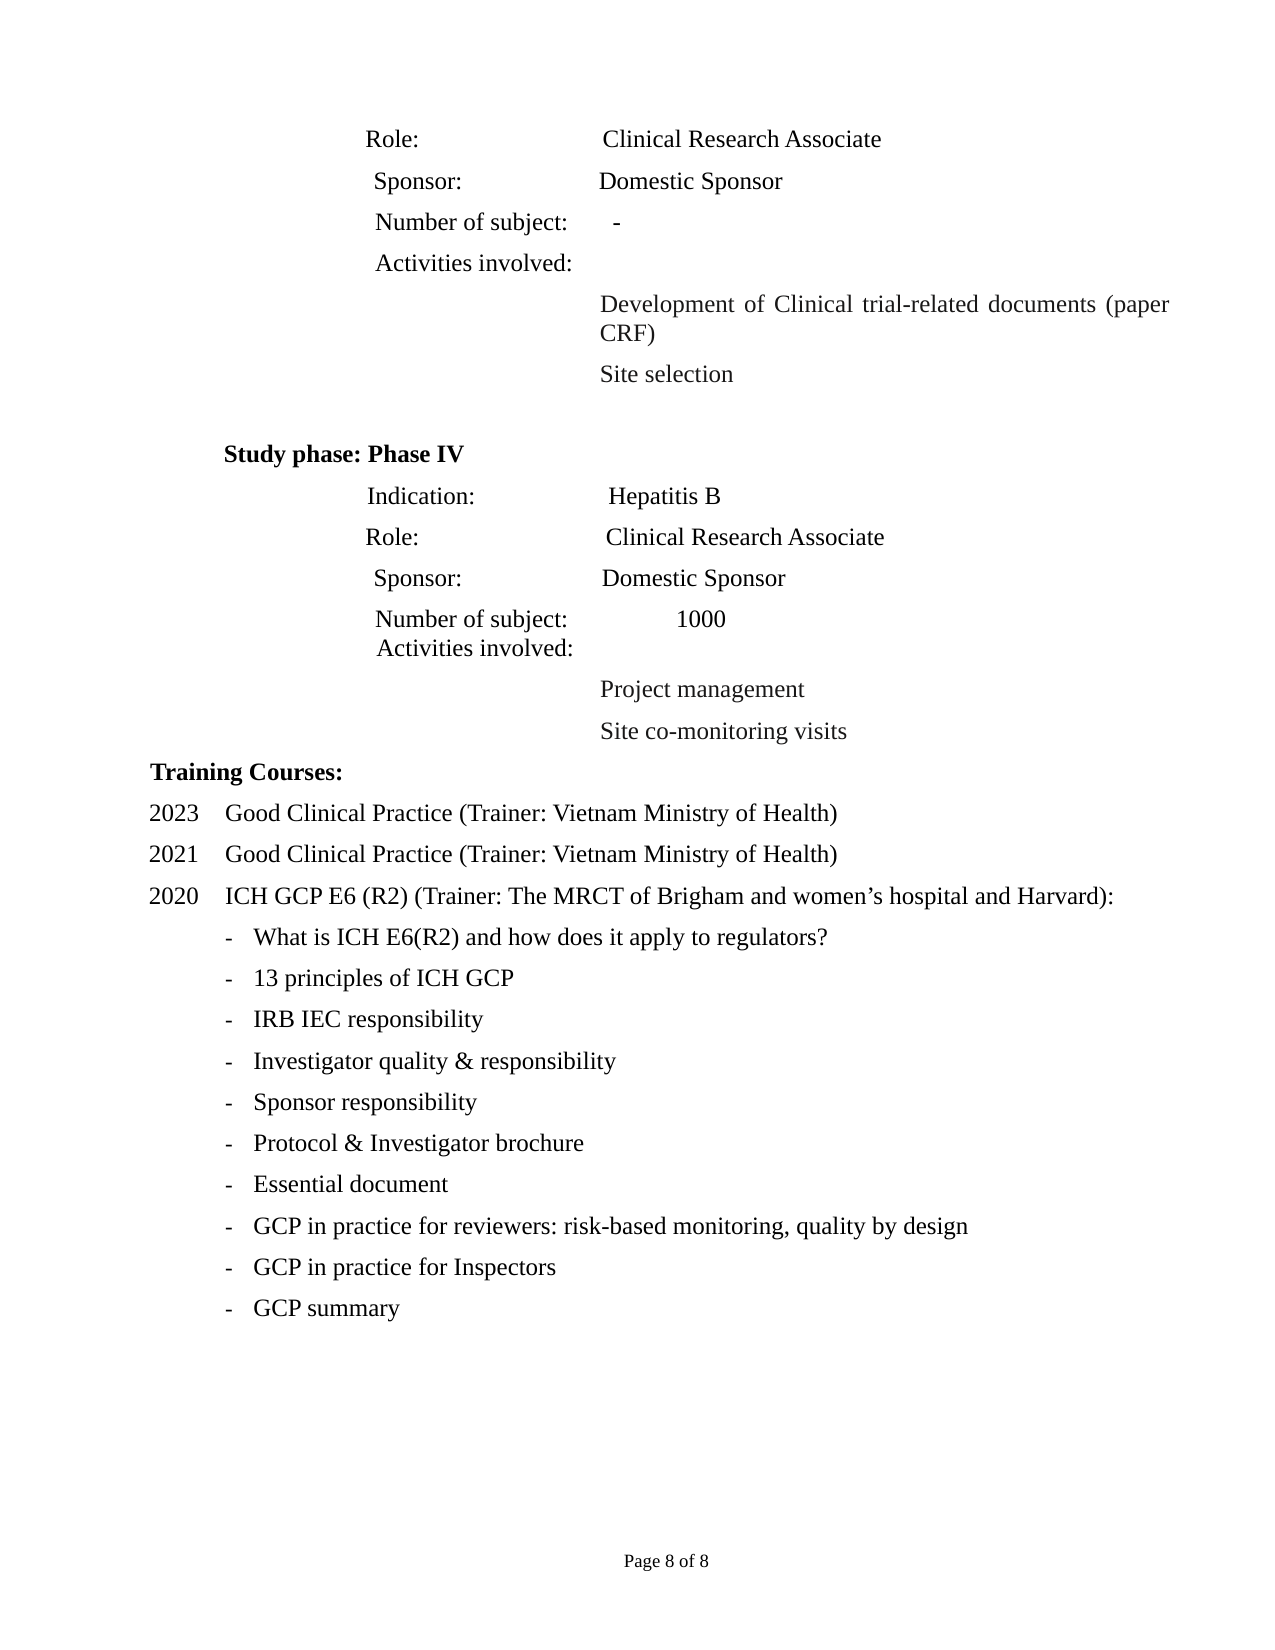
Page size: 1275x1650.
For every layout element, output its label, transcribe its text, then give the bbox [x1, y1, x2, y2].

text Number of subject: 1000 Activities involved: [375, 604, 726, 662]
text Training Courses: [150, 757, 671, 786]
list Protocol & Investigator brochure [225, 1128, 1170, 1157]
list GCP summary [225, 1293, 1170, 1322]
text Sponsor: Domestic Sponsor [150, 563, 1170, 592]
text Site co-monitoring visits [300, 716, 1160, 744]
list Study phase: Phase IV [186, 439, 1119, 468]
text Sponsor: Domestic Sponsor [150, 166, 1170, 194]
list What is ICH E6(R2) and how does it apply to regulators? [225, 922, 1170, 951]
list Essential document [225, 1169, 1170, 1198]
list Investigator quality & responsibility [225, 1046, 1170, 1074]
text Role: Clinical Research Associate [150, 124, 1170, 153]
list Sponsor responsibility [225, 1087, 1170, 1116]
text 2021 Good Clinical Practice (Trainer: Vietnam Ministry of Health) [148, 839, 1170, 868]
list GCP in practice for Inspectors [225, 1252, 1170, 1281]
text Site selection [599, 359, 1170, 388]
text Project management [300, 674, 1162, 703]
text 2023 Good Clinical Practice (Trainer: Vietnam Ministry of Health) [149, 798, 1170, 827]
list IRB IEC responsibility [225, 1004, 1170, 1033]
list 13 principles of ICH GCP [225, 963, 1170, 992]
text Indication: Hepatitis B [150, 481, 1170, 509]
text Activities involved: [375, 248, 683, 277]
text 2020 ICH GCP E6 (R2) (Trainer: The MRCT of Brigham and women’s hospital and Harvard): [148, 881, 1170, 909]
text Development of Clinical trial-related documents (paper CRF) [599, 289, 1170, 347]
text Role: Clinical Research Associate [150, 522, 1170, 551]
list GCP in practice for reviewers: risk-based monitoring, quality by design [225, 1211, 1170, 1239]
text Number of subject: - [375, 207, 683, 236]
